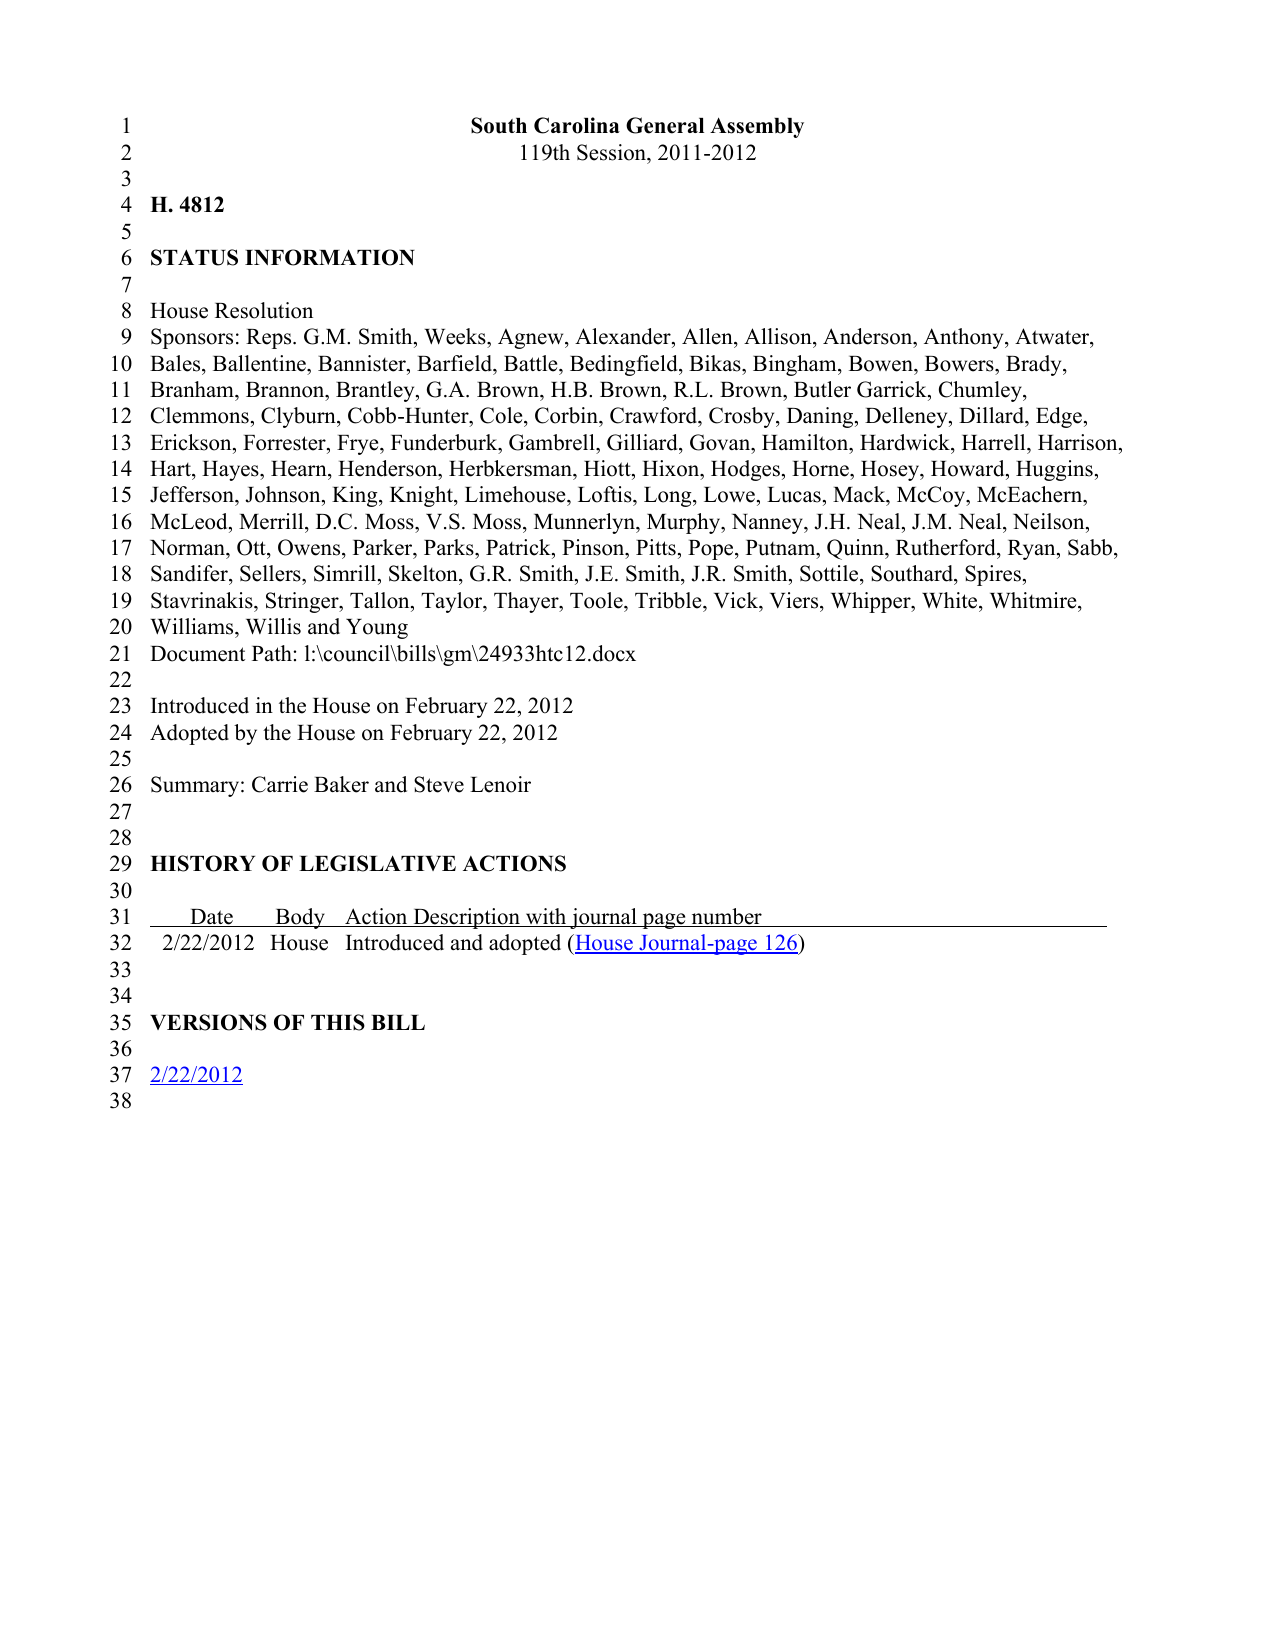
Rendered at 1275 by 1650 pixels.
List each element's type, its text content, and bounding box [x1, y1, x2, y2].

text HISTORY OF LEGISLATIVE ACTIONS [150, 850, 1125, 877]
text South Carolina General Assembly [150, 112, 1125, 139]
text House Resolution [150, 297, 1125, 323]
text H. 4812 [150, 192, 1125, 218]
text Adopted by the House on February 22, 2012 [150, 719, 1125, 745]
text STATUS INFORMATION [150, 244, 1125, 271]
text 119th Session, 2011-2012 [150, 139, 1125, 165]
text 2/22/2012 House Introduced and adopted (House Journal-page 126) [150, 929, 1125, 956]
text VERSIONS OF THIS BILL [150, 1008, 1125, 1035]
text Introduced in the House on February 22, 2012 [150, 692, 1125, 719]
text Summary: Carrie Baker and Steve Lenoir [150, 771, 1125, 798]
text Date Body Action Description with journal page number [150, 903, 1125, 929]
text 2/22/2012 [150, 1061, 1125, 1088]
text Sponsors: Reps. G.M. Smith, Weeks, Agnew, Alexander, Allen, Allison, Anderson, Anthony, Atwater, Bales, Ballentine, Bannister, Barfield, Battle, Bedingfield, Bikas, Bingham, Bowen, Bowers, Brady, Branham, Brannon, Brantley, G.A. Brown, H.B. Brown, R.L. Brown, Butler Garrick, Chumley, Clemmons, Clyburn, Cobb-Hunter, Cole, Corbin, Crawford, Crosby, Daning, Delleney, Dillard, Edge, Erickson, Forrester, Frye, Funderburk, Gambrell, Gilliard, Govan, Hamilton, Hardwick, Harrell, Harrison, Hart, Hayes, Hearn, Henderson, Herbkersman, Hiott, Hixon, Hodges, Horne, Hosey, Howard, Huggins, Jefferson, Johnson, King, Knight, Limehouse, Loftis, Long, Lowe, Lucas, Mack, McCoy, McEachern, McLeod, Merrill, D.C. Moss, V.S. Moss, Munnerlyn, Murphy, Nanney, J.H. Neal, J.M. Neal, Neilson, Norman, Ott, Owens, Parker, Parks, Patrick, Pinson, Pitts, Pope, Putnam, Quinn, Rutherford, Ryan, Sabb, Sandifer, Sellers, Simrill, Skelton, G.R. Smith, J.E. Smith, J.R. Smith, Sottile, Southard, Spires, Stavrinakis, Stringer, Tallon, Taylor, Thayer, Toole, Tribble, Vick, Viers, Whipper, White, Whitmire, Williams, Willis and Young [150, 323, 1125, 639]
text Document Path: l:\council\bills\gm\24933htc12.docx [150, 639, 1125, 666]
